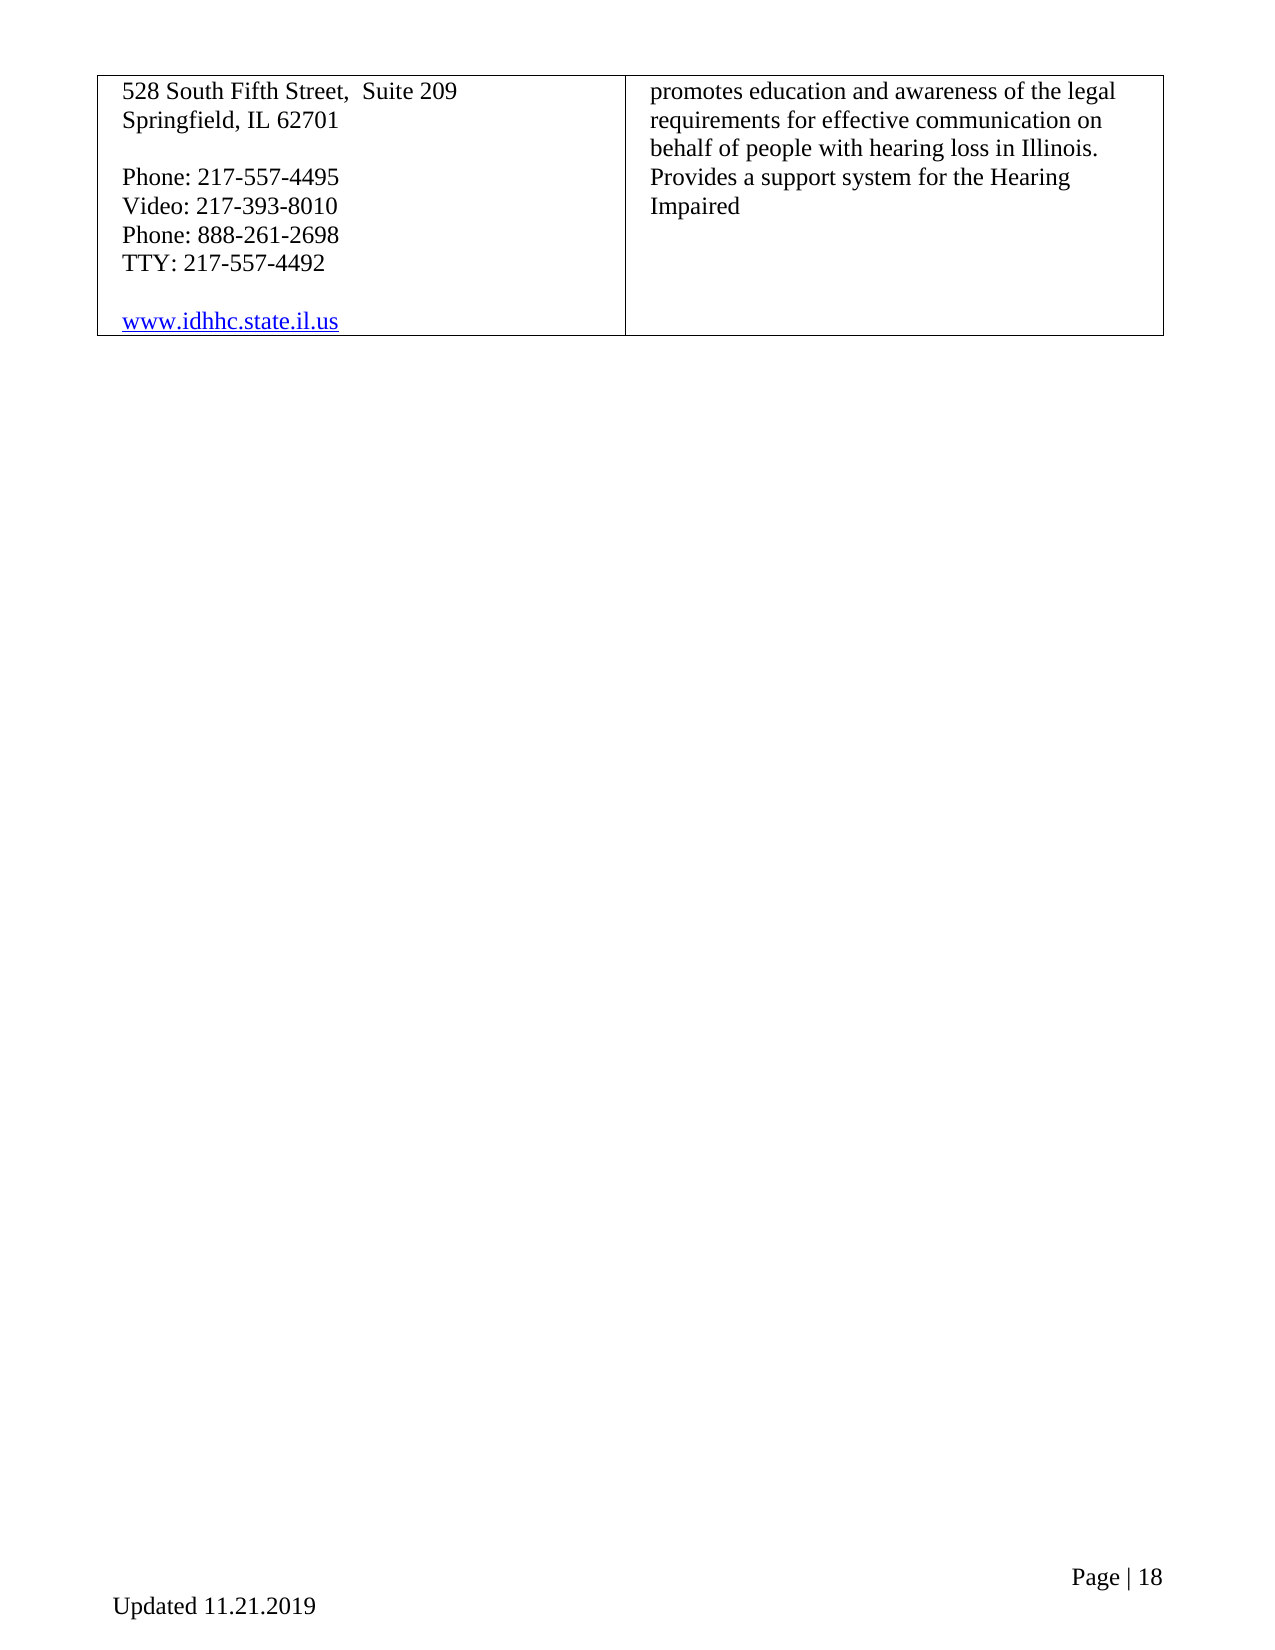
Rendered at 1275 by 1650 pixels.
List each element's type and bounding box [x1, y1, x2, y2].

table_cell [626, 76, 1163, 335]
table_cell [98, 76, 625, 335]
